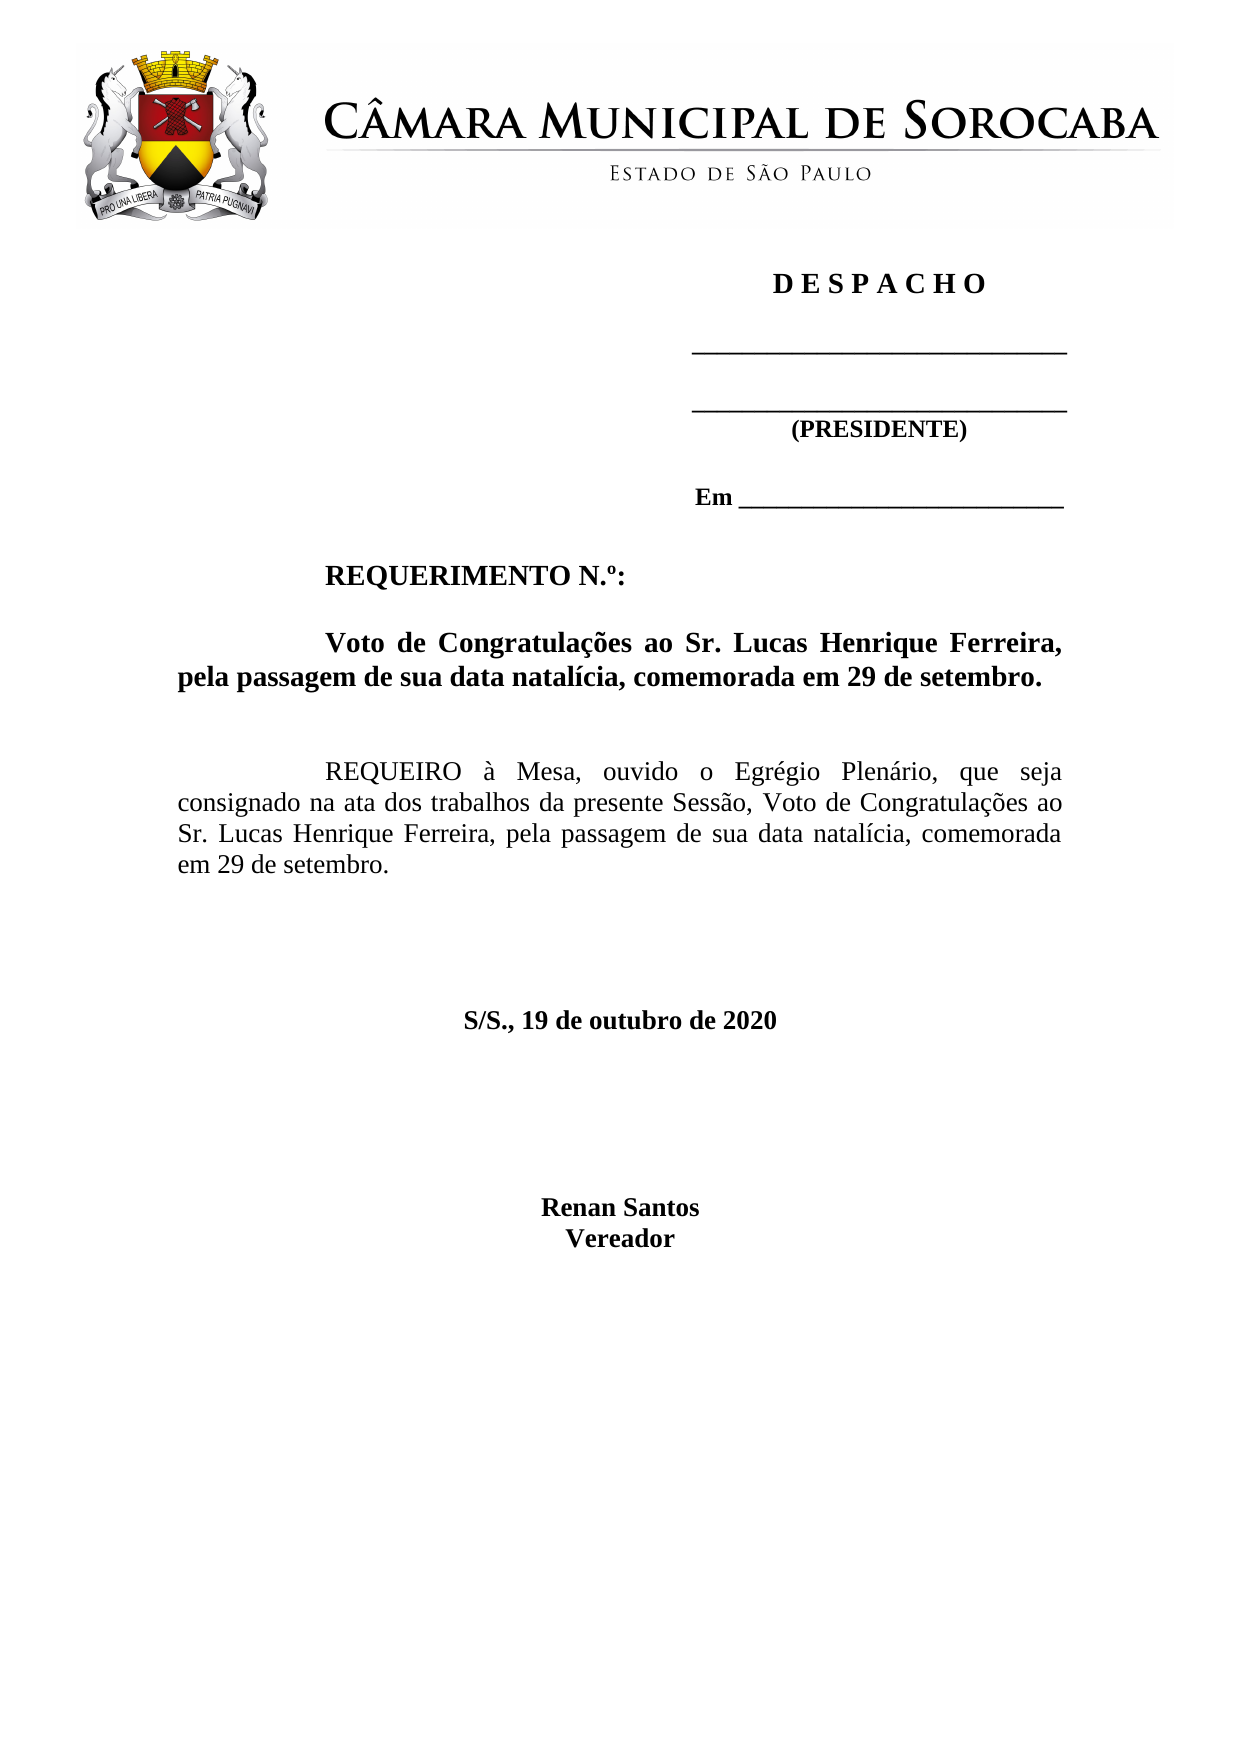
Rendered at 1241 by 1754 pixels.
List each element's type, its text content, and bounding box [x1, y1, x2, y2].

text Renan Santos [177, 1191, 1063, 1222]
text Vereador [177, 1222, 1063, 1253]
text S/S., 19 de outubro de 2020 [177, 1004, 1063, 1035]
text REQUEIRO à Mesa, ouvido o Egrégio Plenário, que seja consignado na ata dos trabalhos da presente Sessão, Voto de Congratulações ao Sr. Lucas Henrique Ferreira, pela passagem de sua data natalícia, comemorada em 29 de setembro. [177, 754, 1063, 879]
text Voto de Congratulações ao Sr. Lucas Henrique Ferreira, pela passagem de sua data natalícia, comemorada em 29 de setembro. [177, 625, 1063, 692]
picture [76, 43, 1174, 229]
text REQUERIMENTO N.º: [177, 558, 1063, 592]
